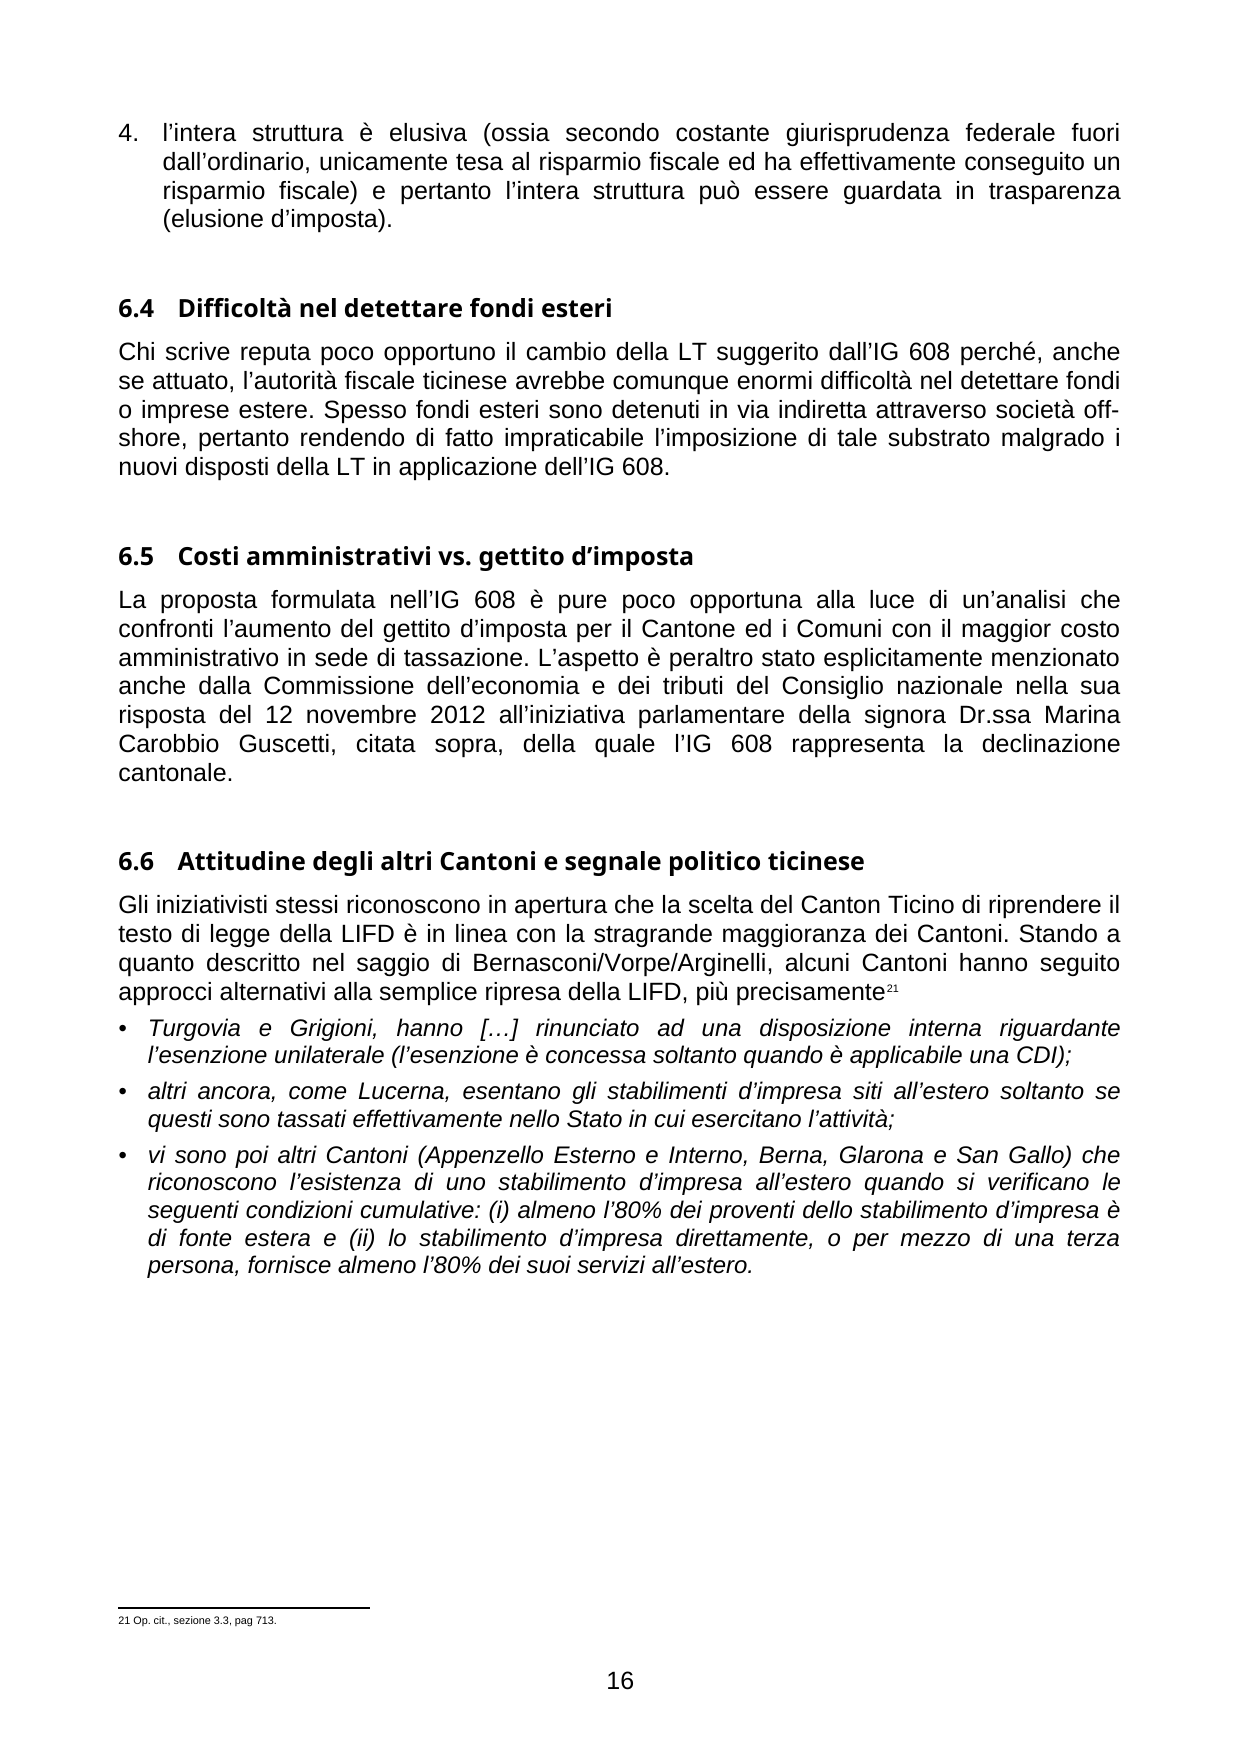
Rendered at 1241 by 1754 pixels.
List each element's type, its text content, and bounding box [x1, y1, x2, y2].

subtitle 6.5 Costi amministrativi vs. gettito d’imposta [118, 538, 1122, 572]
text Chi scrive reputa poco opportuno il cambio della LT suggerito dall’IG 608 perché, anche se attuato, l’autorità fiscale ticinese avrebbe comunque enormi difficoltà nel detettare fondi o imprese estere. Spesso fondi esteri sono detenuti in via indiretta attraverso società off-shore, pertanto rendendo di fatto impraticabile l’imposizione di tale substrato malgrado i nuovi disposti della LT in applicazione dell’IG 608. [118, 337, 1122, 481]
list l’intera struttura è elusiva (ossia secondo costante giurisprudenza federale fuori dall’ordinario, unicamente tesa al risparmio fiscale ed ha effettivamente conseguito un risparmio fiscale) e pertanto l’intera struttura può essere guardata in trasparenza (elusione d’imposta). [118, 118, 1122, 233]
subtitle 6.6 Attitudine degli altri Cantoni e segnale politico ticinese [118, 844, 1122, 878]
list Turgovia e Grigioni, hanno […] rinunciato ad una disposizione interna riguardante l’esenzione unilaterale (l’esenzione è concessa soltanto quando è applicabile una CDI); [118, 1014, 1122, 1069]
text Gli iniziativisti stessi riconoscono in apertura che la scelta del Canton Ticino di riprendere il testo di legge della LIFD è in linea con la stragrande maggioranza dei Cantoni. Stando a quanto descritto nel saggio di Bernasconi/Vorpe/Arginelli, alcuni Cantoni hanno seguito approcci alternativi alla semplice ripresa della LIFD, più precisamente [118, 890, 1122, 1005]
subtitle 6.4 Difficoltà nel detettare fondi esteri [118, 291, 1122, 325]
text La proposta formulata nell’IG 608 è pure poco opportuna alla luce di un’analisi che confronti l’aumento del gettito d’imposta per il Cantone ed i Comuni con il maggior costo amministrativo in sede di tassazione. L’aspetto è peraltro stato esplicitamente menzionato anche dalla Commissione dell’economia e dei tributi del Consiglio nazionale nella sua risposta del 12 novembre 2012 all’iniziativa parlamentare della signora Dr.ssa Marina Carobbio Guscetti, citata sopra, della quale l’IG 608 rappresenta la declinazione cantonale. [118, 585, 1122, 786]
list altri ancora, come Lucerna, esentano gli stabilimenti d’impresa siti all’estero soltanto se questi sono tassati effettivamente nello Stato in cui esercitano l’attività; [118, 1077, 1122, 1132]
list vi sono poi altri Cantoni (Appenzello Esterno e Interno, Berna, Glarona e San Gallo) che riconoscono l’esistenza di uno stabilimento d’impresa all’estero quando si verificano le seguenti condizioni cumulative: (i) almeno l’80% dei proventi dello stabilimento d’impresa è di fonte estera e (ii) lo stabilimento d’impresa direttamente, o per mezzo di una terza persona, fornisce almeno l’80% dei suoi servizi all’estero. [118, 1141, 1122, 1279]
